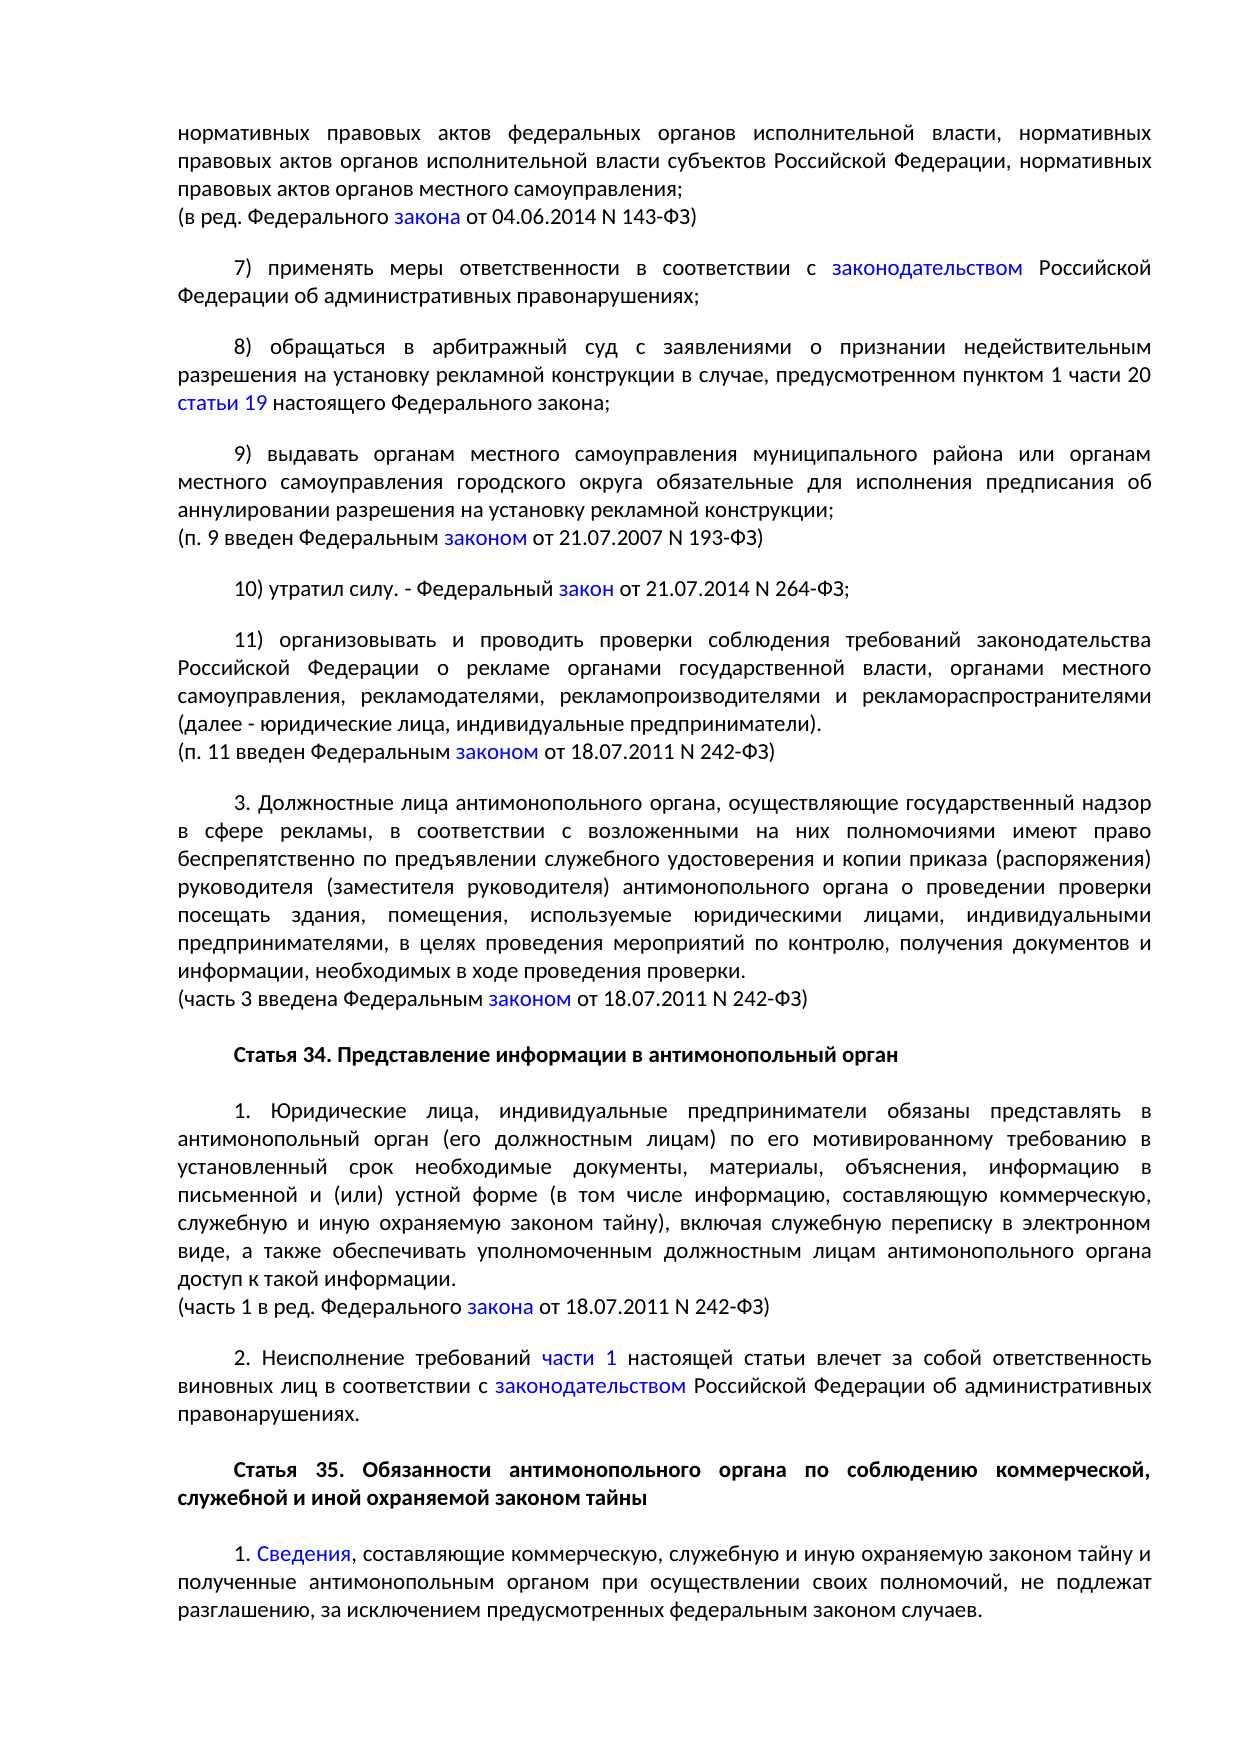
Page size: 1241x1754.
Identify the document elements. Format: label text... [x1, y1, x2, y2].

text 11) организовывать и проводить проверки соблюдения требований законодательства Российской Федерации о рекламе органами государственной власти, органами местного самоуправления, рекламодателями, рекламопроизводителями и рекламораспространителями (далее - юридические лица, индивидуальные предприниматели). [177, 625, 1152, 737]
text (часть 1 в ред. Федерального закона от 18.07.2011 N 242-ФЗ) [177, 1292, 1152, 1320]
title Статья 34. Представление информации в антимонопольный орган [177, 1040, 1152, 1068]
text (в ред. Федерального закона от 04.06.2014 N 143-ФЗ) [177, 202, 1152, 230]
text (п. 11 введен Федеральным законом от 18.07.2011 N 242-ФЗ) [177, 737, 1152, 765]
text 9) выдавать органам местного самоуправления муниципального района или органам местного самоуправления городского округа обязательные для исполнения предписания об аннулировании разрешения на установку рекламной конструкции; [177, 439, 1152, 523]
text (часть 3 введена Федеральным законом от 18.07.2011 N 242-ФЗ) [177, 984, 1152, 1012]
text 1. Сведения, составляющие коммерческую, служебную и иную охраняемую законом тайну и полученные антимонопольным органом при осуществлении своих полномочий, не подлежат разглашению, за исключением предусмотренных федеральным законом случаев. [177, 1539, 1152, 1623]
text 8) обращаться в арбитражный суд с заявлениями о признании недействительным разрешения на установку рекламной конструкции в случае, предусмотренном пунктом 1 части 20 статьи 19 настоящего Федерального закона; [177, 332, 1152, 416]
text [177, 118, 1152, 202]
text 3. Должностные лица антимонопольного органа, осуществляющие государственный надзор в сфере рекламы, в соответствии с возложенными на них полномочиями имеют право беспрепятственно по предъявлении служебного удостоверения и копии приказа (распоряжения) руководителя (заместителя руководителя) антимонопольного органа о проведении проверки посещать здания, помещения, используемые юридическими лицами, индивидуальными предпринимателями, в целях проведения мероприятий по контролю, получения документов и информации, необходимых в ходе проведения проверки. [177, 788, 1152, 984]
text 2. Неисполнение требований части 1 настоящей статьи влечет за собой ответственность виновных лиц в соответствии с законодательством Российской Федерации об административных правонарушениях. [177, 1343, 1152, 1427]
title Статья 35. Обязанности антимонопольного органа по соблюдению коммерческой, служебной и иной охраняемой законом тайны [177, 1455, 1152, 1511]
text (п. 9 введен Федеральным законом от 21.07.2007 N 193-ФЗ) [177, 523, 1152, 551]
text 1. Юридические лица, индивидуальные предприниматели обязаны представлять в антимонопольный орган (его должностным лицам) по его мотивированному требованию в установленный срок необходимые документы, материалы, объяснения, информацию в письменной и (или) устной форме (в том числе информацию, составляющую коммерческую, служебную и иную охраняемую законом тайну), включая служебную переписку в электронном виде, а также обеспечивать уполномоченным должностным лицам антимонопольного органа доступ к такой информации. [177, 1096, 1152, 1292]
text 7) применять меры ответственности в соответствии с законодательством Российской Федерации об административных правонарушениях; [177, 253, 1152, 309]
text 10) утратил силу. - Федеральный закон от 21.07.2014 N 264-ФЗ; [177, 574, 1152, 602]
